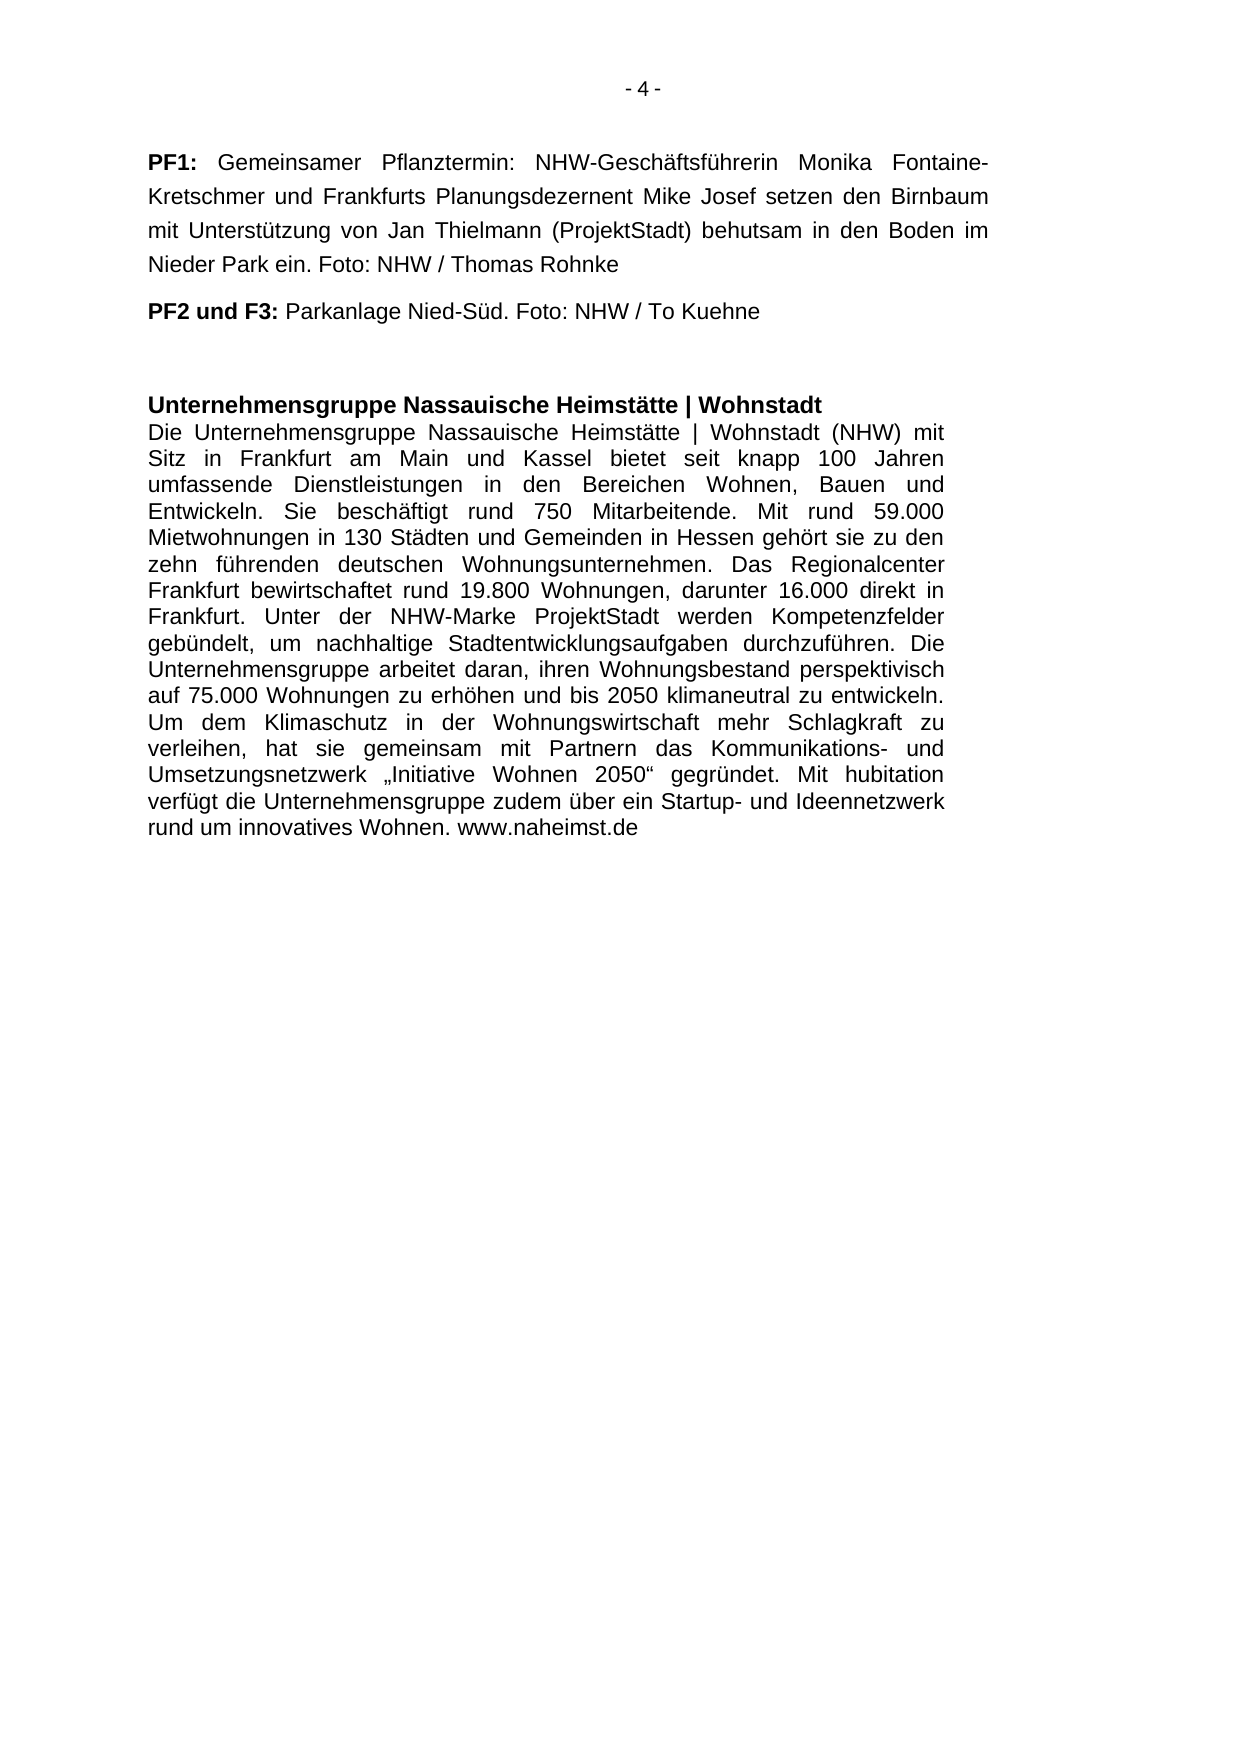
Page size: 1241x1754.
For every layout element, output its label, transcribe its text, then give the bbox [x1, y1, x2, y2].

text PF2 und F3: Parkanlage Nied-Süd. Foto: NHW / To Kuehne [148, 298, 1063, 324]
text Unternehmensgruppe Nassauische Heimstätte | Wohnstadt [148, 391, 1063, 419]
text Die Unternehmensgruppe Nassauische Heimstätte | Wohnstadt (NHW) mit Sitz in Frankfurt am Main und Kassel bietet seit knapp 100 Jahren umfassende Dienstleistungen in den Bereichen Wohnen, Bauen und Entwickeln. Sie beschäftigt rund 750 Mitarbeitende. Mit rund 59.000 Mietwohnungen in 130 Städten und Gemeinden in Hessen gehört sie zu den zehn führenden deutschen Wohnungsunternehmen. Das Regionalcenter Frankfurt bewirtschaftet rund 19.800 Wohnungen, darunter 16.000 direkt in Frankfurt. Unter der NHW-Marke ProjektStadt werden Kompetenzfelder gebündelt, um nachhaltige Stadtentwicklungsaufgaben durchzuführen. Die Unternehmensgruppe arbeitet daran, ihren Wohnungsbestand perspektivisch auf 75.000 Wohnungen zu erhöhen und bis 2050 klimaneutral zu entwickeln. Um dem Klimaschutz in der Wohnungswirtschaft mehr Schlagkraft zu verleihen, hat sie gemeinsam mit Partnern das Kommunikations- und Umsetzungsnetzwerk „Initiative Wohnen 2050“ gegründet. Mit hubitation verfügt die Unternehmensgruppe zudem über ein Startup- und Ideennetzwerk rund um innovatives Wohnen. www.naheimst.de [148, 419, 945, 840]
text PF1: Gemeinsamer Pflanztermin: NHW-Geschäftsführerin Monika Fontaine-Kretschmer und Frankfurts Planungsdezernent Mike Josef setzen den Birnbaum mit Unterstützung von Jan Thielmann (ProjektStadt) behutsam in den Boden im Nieder Park ein. Foto: NHW / Thomas Rohnke [148, 149, 989, 277]
